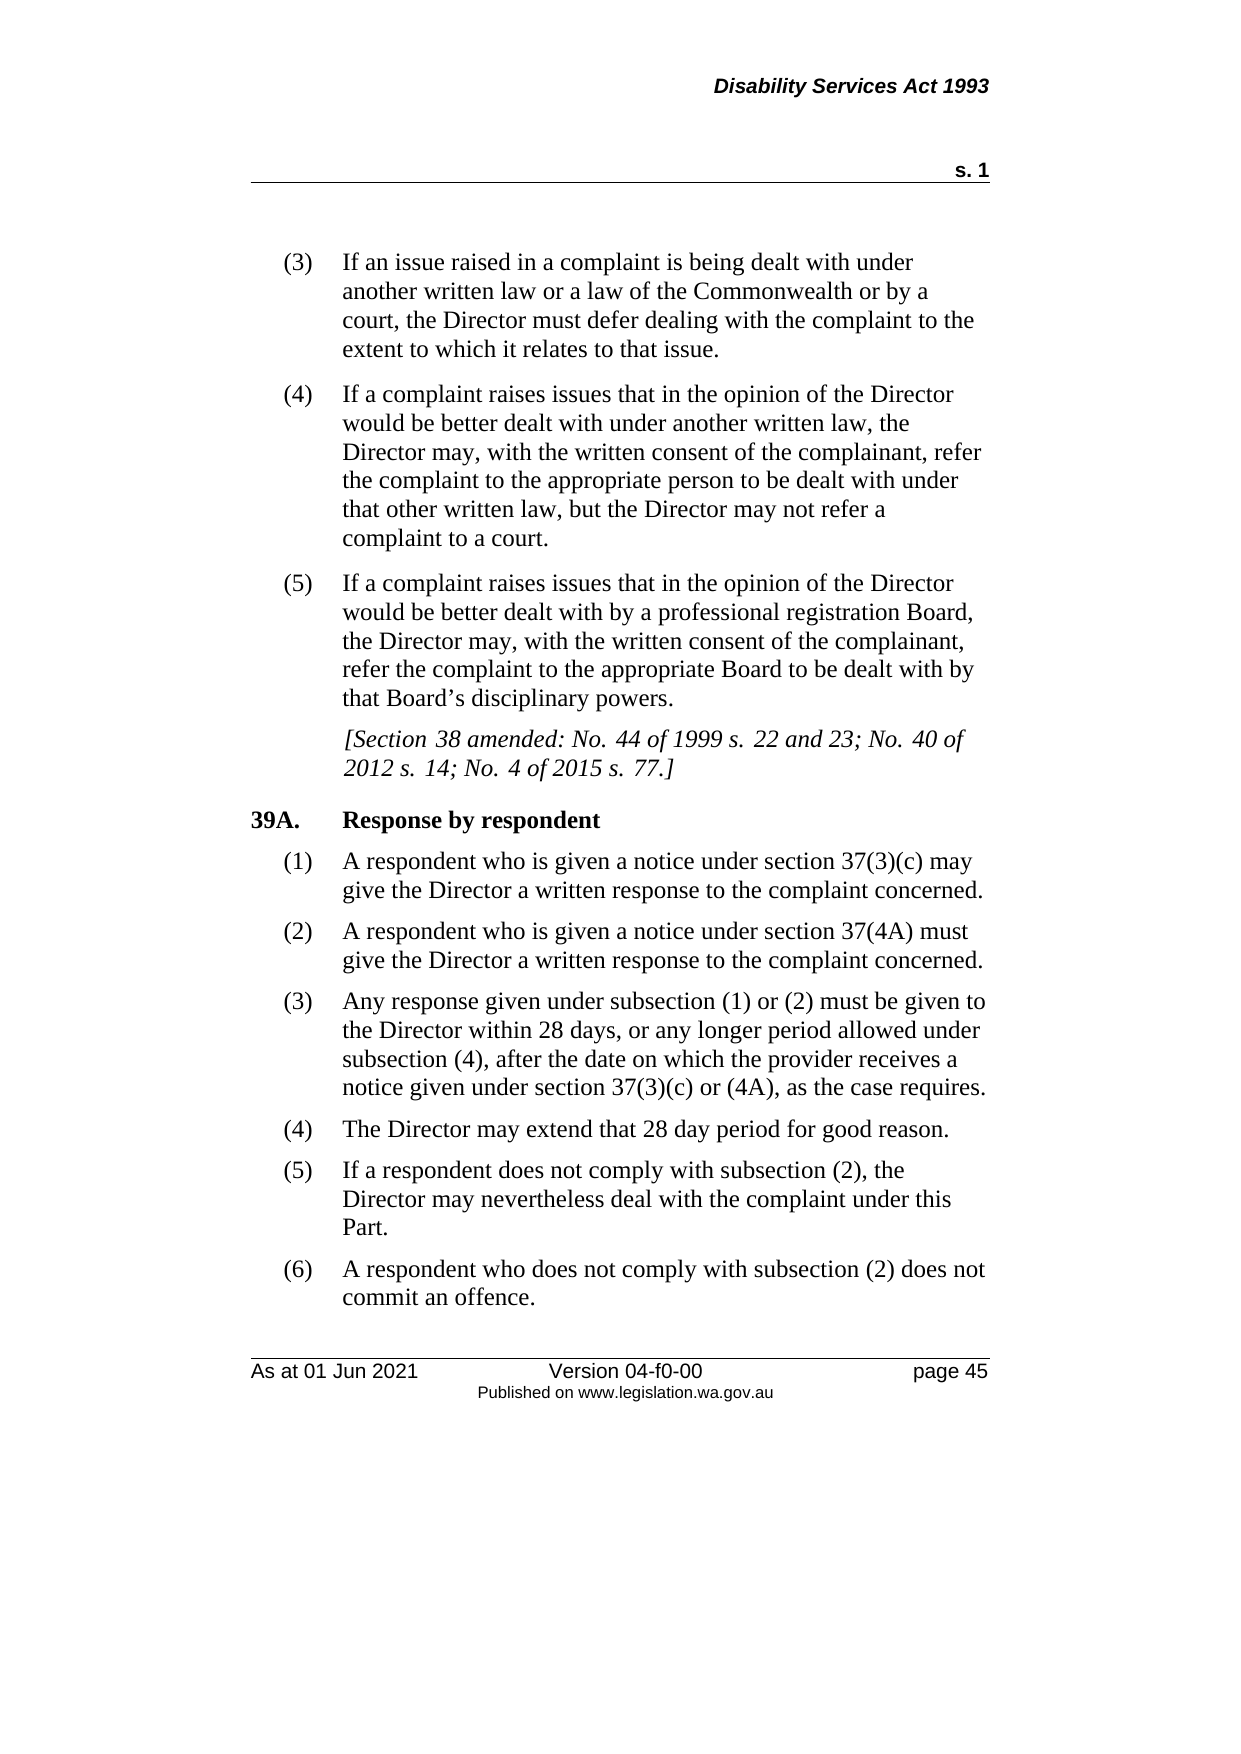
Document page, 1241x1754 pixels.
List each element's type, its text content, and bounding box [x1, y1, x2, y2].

subtitle 39A. Response by respondent [251, 805, 990, 834]
text (3) If an issue raised in a complaint is being dealt with under another written law or a law of the Commonwealth or by a court, the Director must defer dealing with the complaint to the extent to which it relates to that issue. [251, 247, 990, 362]
text (1) A respondent who is given a notice under section 37(3)(c) may give the Director a written response to the complaint concerned. [251, 846, 990, 904]
text (4) If a complaint raises issues that in the opinion of the Director would be better dealt with under another written law, the Director may, with the written consent of the complainant, refer the complaint to the appropriate person to be dealt with under that other written law, but the Director may not refer a complaint to a court. [251, 379, 990, 552]
text (5) If a complaint raises issues that in the opinion of the Director would be better dealt with by a professional registration Board, the Director may, with the written consent of the complainant, refer the complaint to the appropriate Board to be dealt with by that Board’s disciplinary powers. [251, 568, 990, 712]
text [Section 38 amended: No. 44 of 1999 s. 22 and 23; No. 40 of 2012 s. 14; No. 4 of 2015 s. 77.] [251, 724, 990, 782]
text (4) The Director may extend that 28 day period for good reason. [251, 1114, 990, 1142]
text (5) If a respondent does not comply with subsection (2), the Director may nevertheless deal with the complaint under this Part. [251, 1155, 990, 1241]
text (2) A respondent who is given a notice under section 37(4A) must give the Director a written response to the complaint concerned. [251, 916, 990, 974]
text (3) Any response given under subsection (1) or (2) must be given to the Director within 28 days, or any longer period allowed under subsection (4), after the date on which the provider receives a notice given under section 37(3)(c) or (4A), as the case requires. [251, 986, 990, 1101]
text (6) A respondent who does not comply with subsection (2) does not commit an offence. [251, 1254, 990, 1311]
